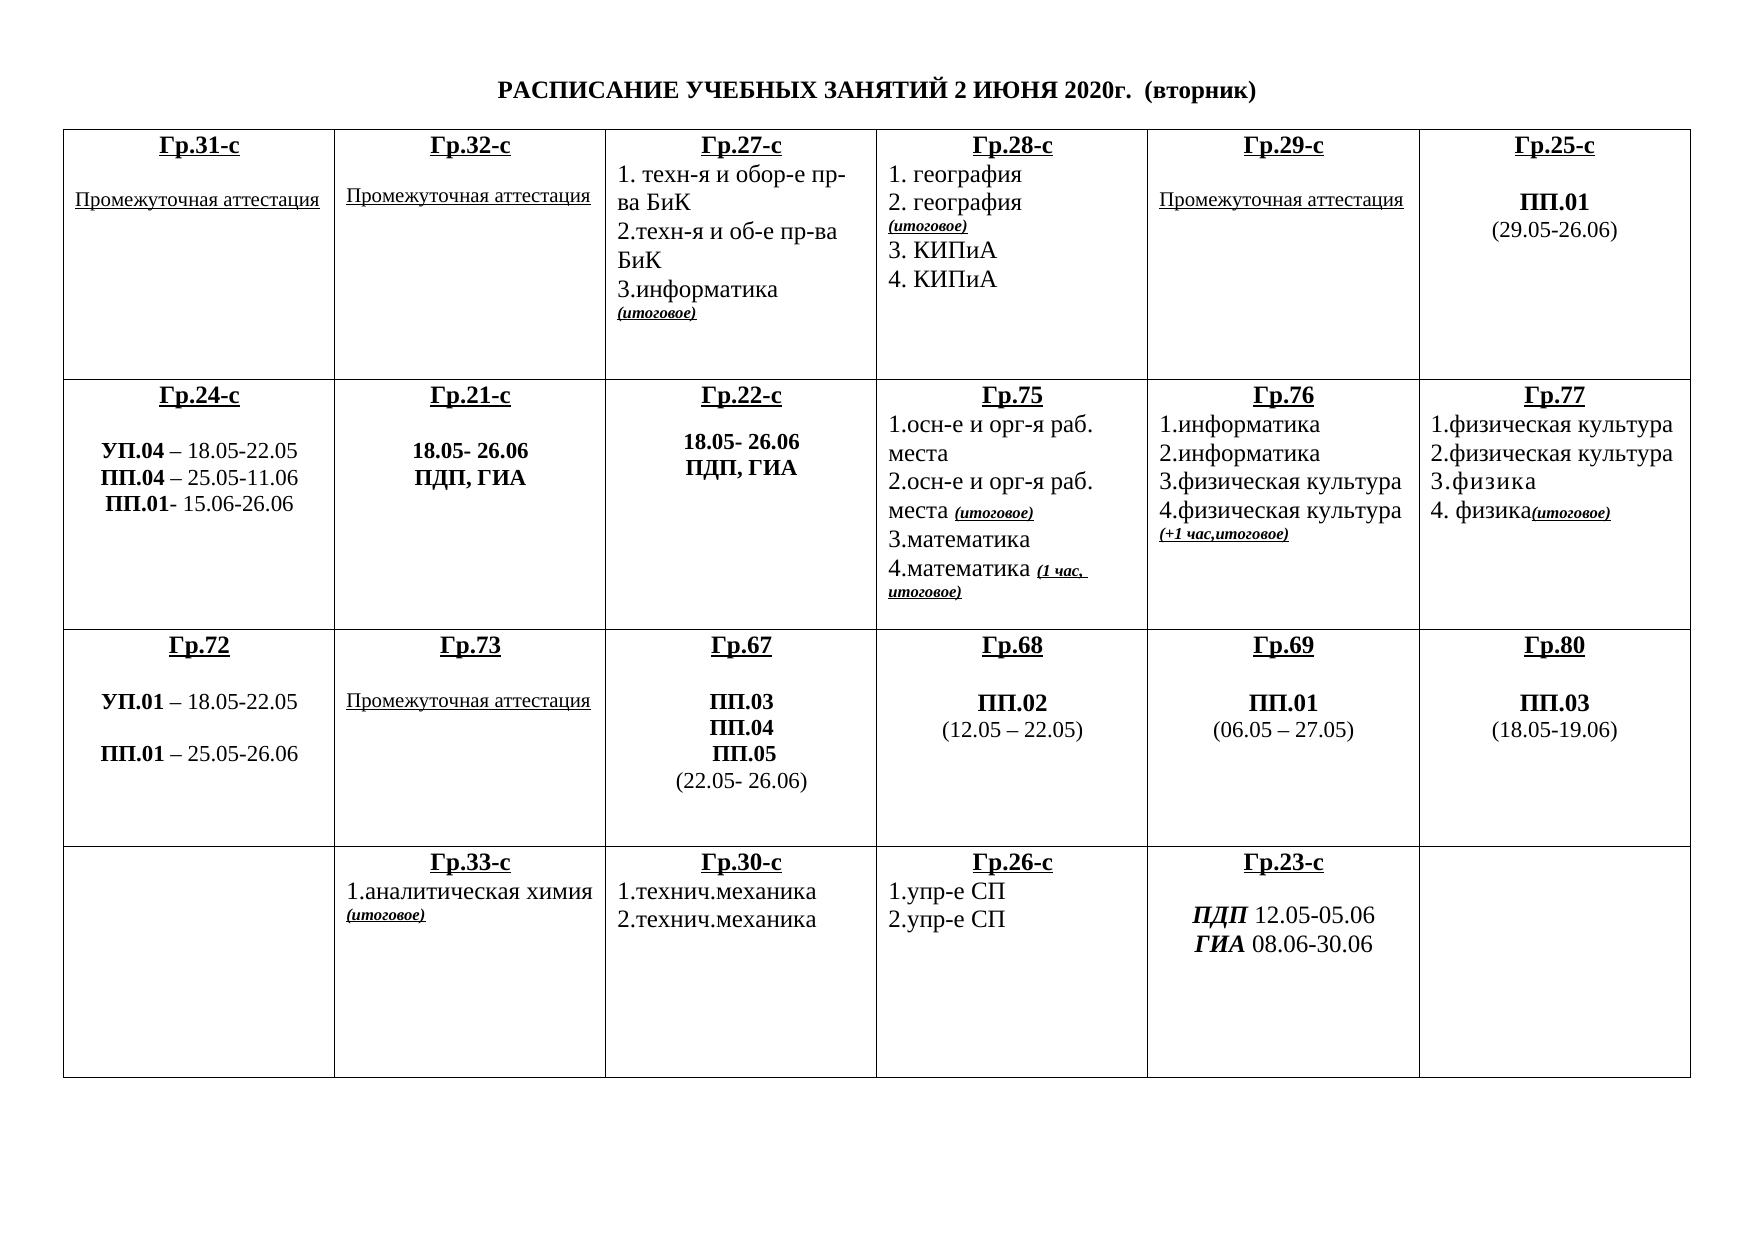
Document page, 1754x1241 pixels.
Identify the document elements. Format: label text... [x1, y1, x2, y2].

table_header Гр.25-с ПП.01 (29.05-26.06) [1420, 130, 1690, 379]
table_cell Гр.77 1.физическая культура 2.физическая культура 3.физика 4. физика(итоговое) [1420, 380, 1690, 629]
table_cell Гр.30-с 1.технич.механика 2.технич.механика [606, 847, 876, 1077]
table_cell Гр.21-с 18.05- 26.06 ПДП, ГИА [335, 380, 605, 629]
table_cell Гр.72 УП.01 – 18.05-22.05 ПП.01 – 25.05-26.06 [64, 630, 334, 846]
table_cell [1420, 847, 1690, 1077]
table_cell Гр.26-с 1.упр-е СП 2.упр-е СП [877, 847, 1147, 1077]
table_cell Гр.73 Промежуточная аттестация [335, 630, 605, 846]
table_cell [64, 847, 334, 1077]
table_header Гр.27-с 1. техн-я и обор-е пр-ва БиК 2.техн-я и об-е пр-ва БиК 3.информатика (итоговое) [606, 130, 876, 379]
table_cell Гр.24-с УП.04 – 18.05-22.05 ПП.04 – 25.05-11.06 ПП.01- 15.06-26.06 [64, 380, 334, 629]
table_header Гр.29-с Промежуточная аттестация [1148, 130, 1419, 379]
table_cell Гр.67 ПП.03 ПП.04 ПП.05 (22.05- 26.06) [606, 630, 876, 846]
table_cell Гр.75 1.осн-е и орг-я раб. места 2.осн-е и орг-я раб. места (итоговое) 3.математика 4.математика (1 час, итоговое) [877, 380, 1147, 629]
table_cell Гр.68 ПП.02 (12.05 – 22.05) [877, 630, 1147, 846]
table_header Гр.32-с Промежуточная аттестация [335, 130, 605, 379]
table_cell Гр.22-с 18.05- 26.06 ПДП, ГИА [606, 380, 876, 629]
text РАСПИСАНИЕ УЧЕБНЫХ ЗАНЯТИЙ 2 ИЮНЯ 2020г. (вторник) [75, 75, 1679, 104]
table_cell Гр.76 1.информатика 2.информатика 3.физическая культура 4.физическая культура (+1 час,итоговое) [1148, 380, 1419, 629]
table_cell Гр.69 ПП.01 (06.05 – 27.05) [1148, 630, 1419, 846]
table_header Гр.31-с Промежуточная аттестация [64, 130, 334, 379]
table_cell Гр.23-с ПДП 12.05-05.06 ГИА 08.06-30.06 [1148, 847, 1419, 1077]
table_header Гр.28-с 1. география 2. география (итоговое) 3. КИПиА 4. КИПиА [877, 130, 1147, 379]
table_cell Гр.33-с 1.аналитическая химия (итоговое) [335, 847, 605, 1077]
table_cell Гр.80 ПП.03 (18.05-19.06) [1420, 630, 1690, 846]
